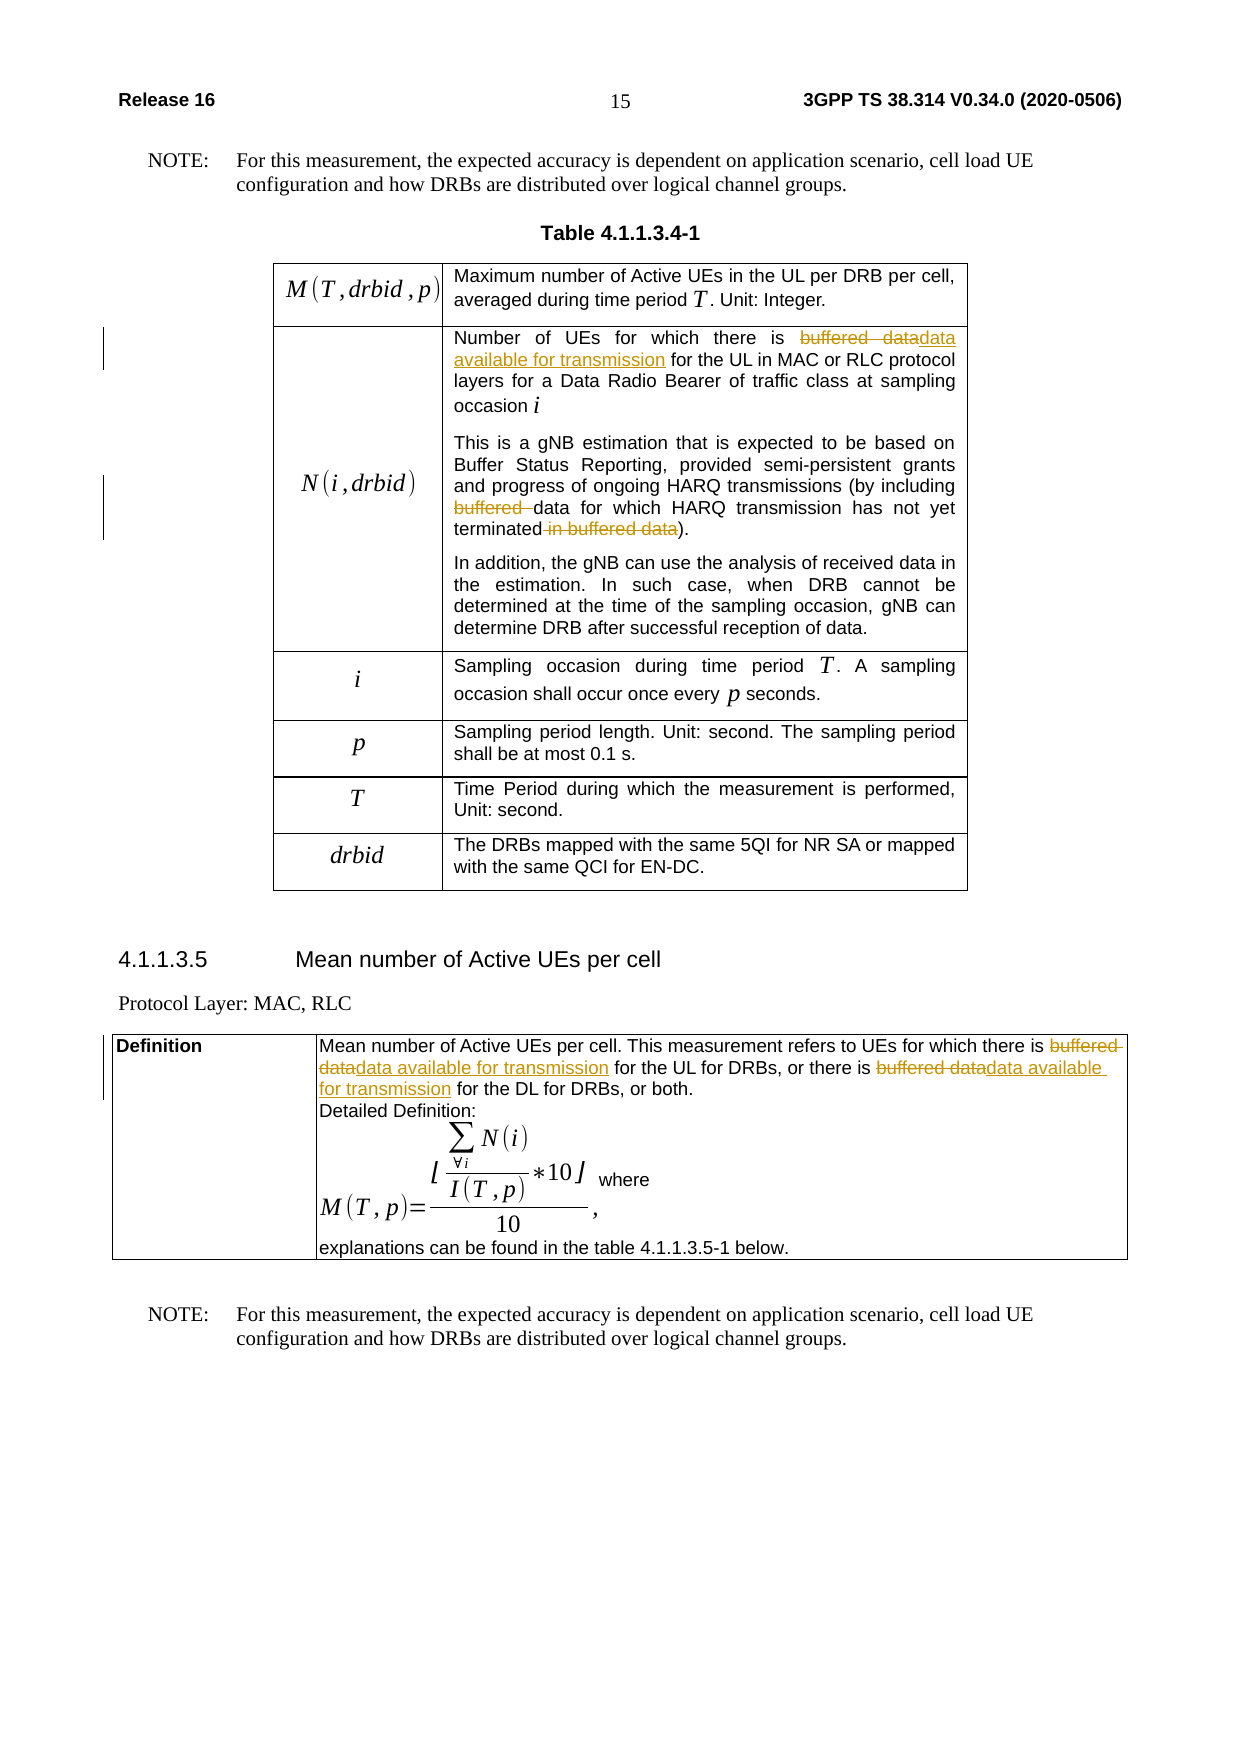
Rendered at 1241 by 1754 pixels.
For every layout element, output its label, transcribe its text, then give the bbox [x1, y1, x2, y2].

table_header [274, 264, 442, 326]
text Protocol Layer: MAC, RLC [118, 991, 1122, 1015]
table_cell [274, 721, 442, 776]
text Table 4.1.1.3.4-1 [118, 221, 1122, 244]
table_cell Sampling period length. Unit: second. The sampling period shall be at most 0.1 s. [443, 721, 967, 776]
table_header Mean number of Active UEs per cell. This measurement refers to UEs for which there is for the UL for DRBs, or there is for the DL for DRBs, or both. Detailed Definition: where explanations can be found in the table 4.1.1.3.5-1 below. [317, 1035, 1127, 1258]
table_cell The DRBs mapped with the same 5QI for NR SA or mapped with the same QCI for EN-DC. [443, 834, 967, 890]
table_cell Sampling occasion during time period . A sampling occasion shall occur once every seconds. [443, 652, 967, 720]
subtitle 4.1.1.3.5 Mean number of Active UEs per cell [118, 946, 1122, 972]
table_header Definition [113, 1035, 316, 1258]
table_cell [274, 834, 442, 890]
table_cell [274, 652, 442, 720]
text NOTE: For this measurement, the expected accuracy is dependent on application scenario, cell load UE configuration and how DRBs are distributed over logical channel groups. [148, 1302, 1122, 1350]
table_cell [274, 778, 442, 833]
text NOTE: For this measurement, the expected accuracy is dependent on application scenario, cell load UE configuration and how DRBs are distributed over logical channel groups. [148, 147, 1122, 196]
table_cell Time Period during which the measurement is performed, Unit: second. [443, 778, 967, 833]
table_cell Number of UEs for which there is for the UL in MAC or RLC protocol layers for a Data Radio Bearer of traffic class at sampling occasion This is a gNB estimation that is expected to be based on Buffer Status Reporting, provided semi-persistent grants and progress of ongoing HARQ transmissions (by including data for which HARQ transmission has not yet terminated). In addition, the gNB can use the analysis of received data in the estimation. In such case, when DRB cannot be determined at the time of the sampling occasion, gNB can determine DRB after successful reception of data. [443, 327, 967, 651]
table_cell [274, 327, 442, 651]
table_header Maximum number of Active UEs in the UL per DRB per cell, averaged during time period . Unit: Integer. [443, 264, 967, 326]
